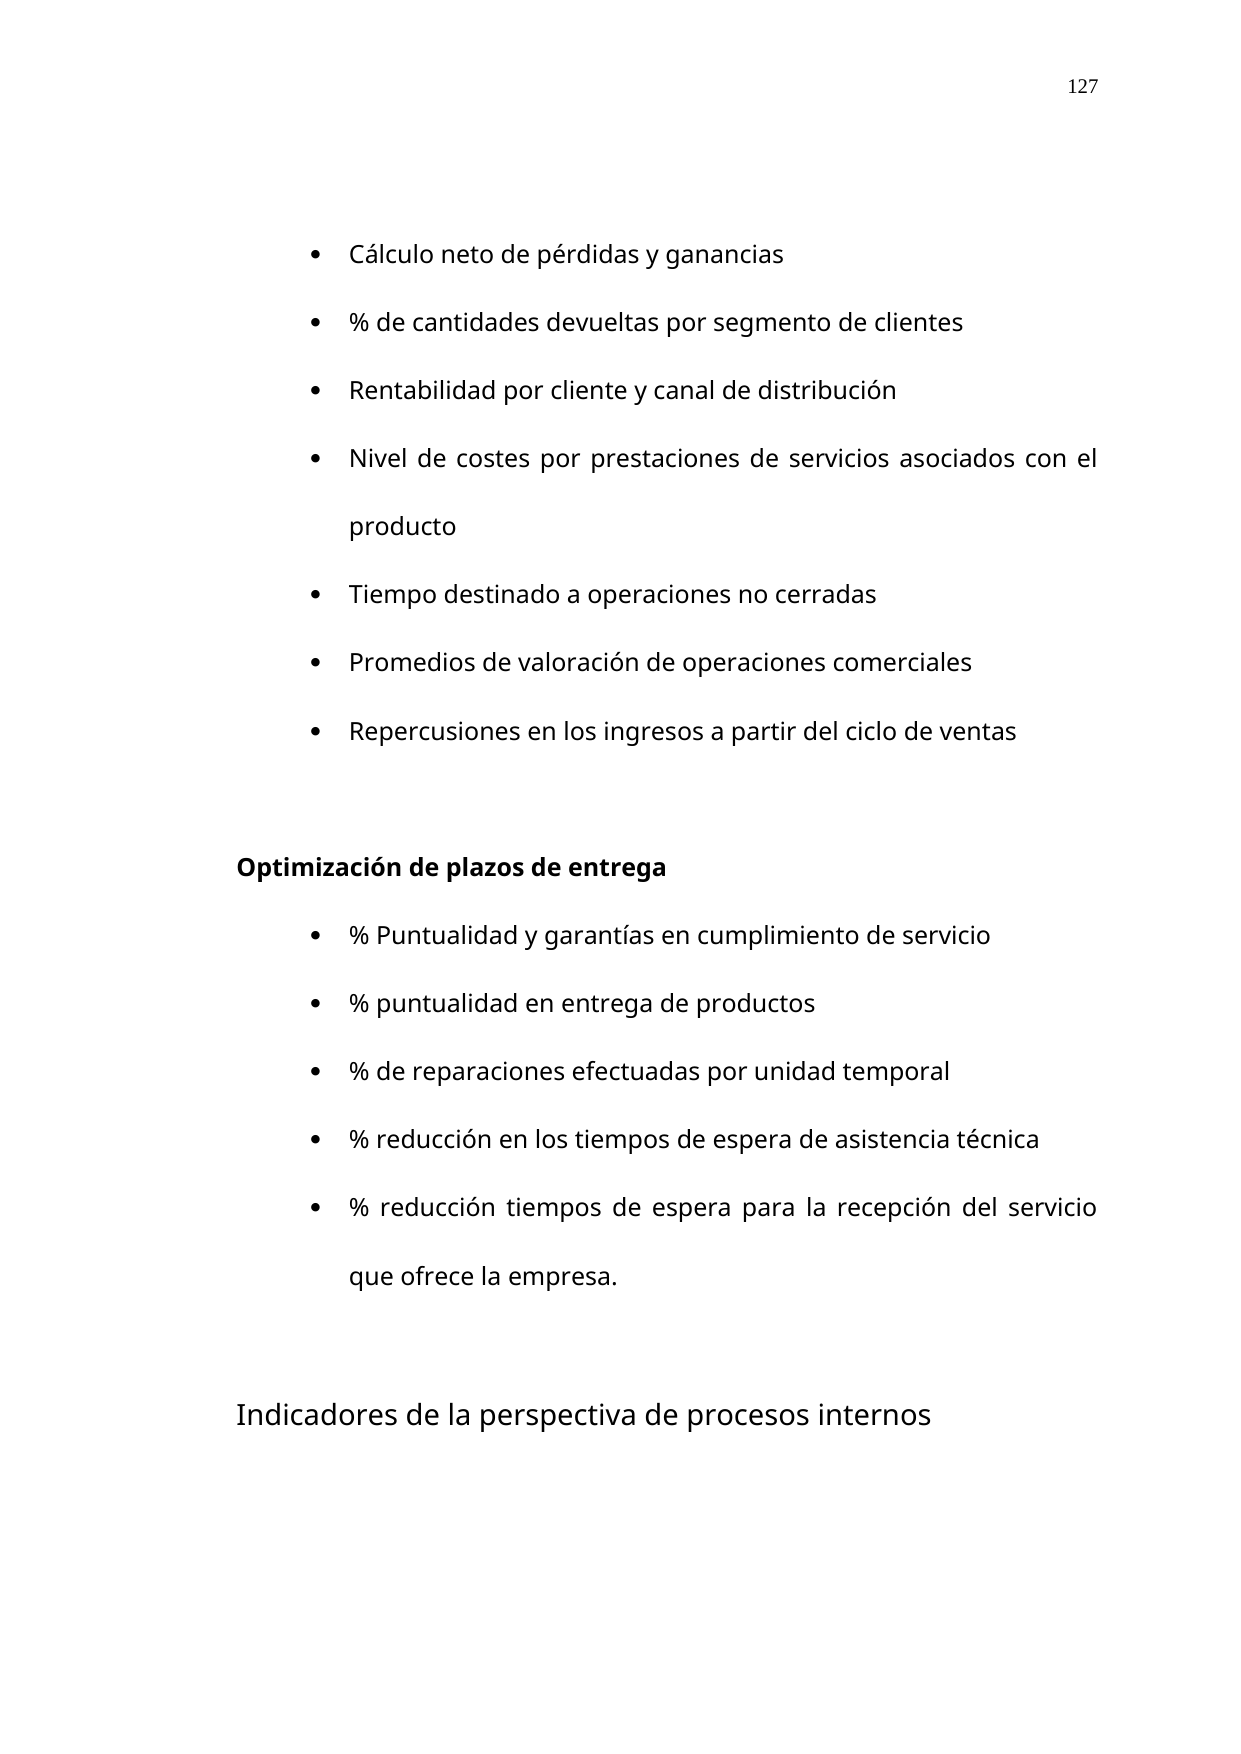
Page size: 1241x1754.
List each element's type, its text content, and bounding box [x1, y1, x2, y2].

text Optimización de plazos de entrega [236, 849, 1098, 883]
list Rentabilidad por cliente y canal de distribución [311, 372, 1098, 407]
list % reducción tiempos de espera para la recepción del servicio que ofrece la empresa. [311, 1190, 1098, 1292]
list % puntualidad en entrega de productos [311, 986, 1098, 1020]
list % Puntualidad y garantías en cumplimiento de servicio [311, 917, 1098, 952]
text Indicadores de la perspectiva de procesos internos [236, 1394, 1098, 1434]
list % reducción en los tiempos de espera de asistencia técnica [311, 1122, 1098, 1156]
list Nivel de costes por prestaciones de servicios asociados con el producto [311, 441, 1098, 543]
list % de reparaciones efectuadas por unidad temporal [311, 1054, 1098, 1088]
list Tiempo destinado a operaciones no cerradas [311, 577, 1098, 611]
list Repercusiones en los ingresos a partir del ciclo de ventas [311, 713, 1098, 747]
list Promedios de valoración de operaciones comerciales [311, 645, 1098, 679]
list % de cantidades devueltas por segmento de clientes [311, 304, 1098, 338]
list Cálculo neto de pérdidas y ganancias [311, 236, 1098, 270]
